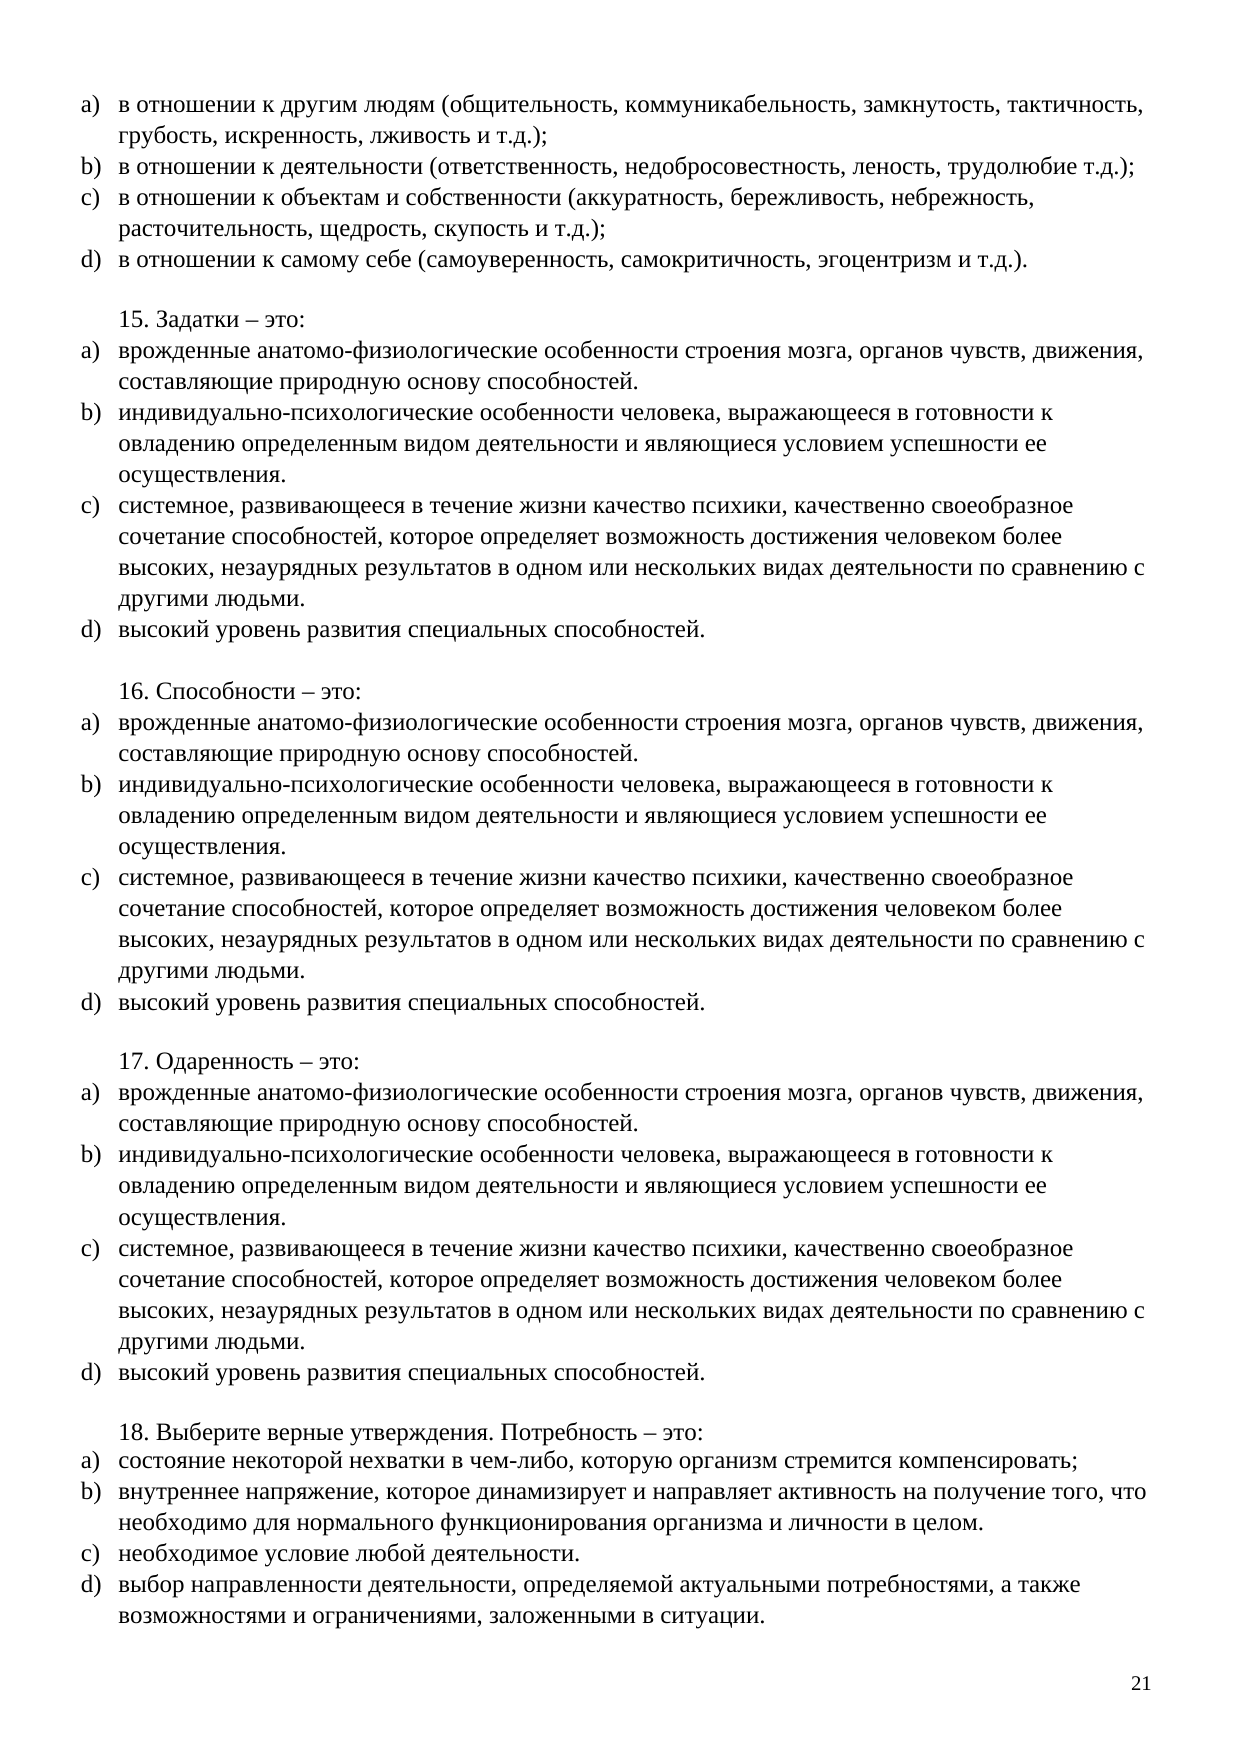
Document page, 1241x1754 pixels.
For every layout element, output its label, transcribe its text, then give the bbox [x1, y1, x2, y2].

list индивидуально-психологические особенности человека, выражающееся в готовности к овладению определенным видом деятельности и являющиеся условием успешности ее осуществления. [81, 1139, 1152, 1230]
list высокий уровень развития специальных способностей. [81, 1357, 1152, 1386]
list высокий уровень развития специальных способностей. [81, 987, 1152, 1015]
list системное, развивающееся в течение жизни качество психики, качественно своеобразное сочетание способностей, которое определяет возможность достижения человеком более высоких, незаурядных результатов в одном или нескольких видах деятельности по сравнению с другими людьми. [81, 1233, 1152, 1354]
list системное, развивающееся в течение жизни качество психики, качественно своеобразное сочетание способностей, которое определяет возможность достижения человеком более высоких, незаурядных результатов в одном или нескольких видах деятельности по сравнению с другими людьми. [81, 862, 1152, 984]
list в отношении к другим людям (общительность, коммуникабельность, замкнутость, тактичность, грубость, искренность, лживость и т.д.); [81, 89, 1152, 148]
list индивидуально-психологические особенности человека, выражающееся в готовности к овладению определенным видом деятельности и являющиеся условием успешности ее осуществления. [81, 397, 1152, 488]
text 15. Задатки – это: [118, 304, 1152, 332]
list высокий уровень развития специальных способностей. [81, 614, 1152, 643]
text 17. Одаренность – это: [118, 1046, 1152, 1075]
list системное, развивающееся в течение жизни качество психики, качественно своеобразное сочетание способностей, которое определяет возможность достижения человеком более высоких, незаурядных результатов в одном или нескольких видах деятельности по сравнению с другими людьми. [81, 490, 1152, 612]
list врожденные анатомо-физиологические особенности строения мозга, органов чувств, движения, составляющие природную основу способностей. [81, 335, 1152, 394]
list состояние некоторой нехватки в чем-либо, которую организм стремится компенсировать; [81, 1445, 1152, 1474]
list в отношении к самому себе (самоуверенность, самокритичность, эгоцентризм и т.д.). [81, 244, 1152, 273]
text 18. Выберите верные утверждения. Потребность – это: [118, 1417, 1152, 1445]
text 16. Способности – это: [118, 676, 1152, 705]
list в отношении к деятельности (ответственность, недобросовестность, леность, трудолюбие т.д.); [81, 151, 1152, 179]
list выбор направленности деятельности, определяемой актуальными потребностями, а также возможностями и ограничениями, заложенными в ситуации. [81, 1569, 1152, 1629]
list в отношении к объектам и собственности (аккуратность, бережливость, небрежность, расточительность, щедрость, скупость и т.д.); [81, 182, 1152, 242]
list врожденные анатомо-физиологические особенности строения мозга, органов чувств, движения, составляющие природную основу способностей. [81, 707, 1152, 767]
list врожденные анатомо-физиологические особенности строения мозга, органов чувств, движения, составляющие природную основу способностей. [81, 1077, 1152, 1137]
list индивидуально-психологические особенности человека, выражающееся в готовности к овладению определенным видом деятельности и являющиеся условием успешности ее осуществления. [81, 769, 1152, 860]
list необходимое условие любой деятельности. [81, 1538, 1152, 1567]
